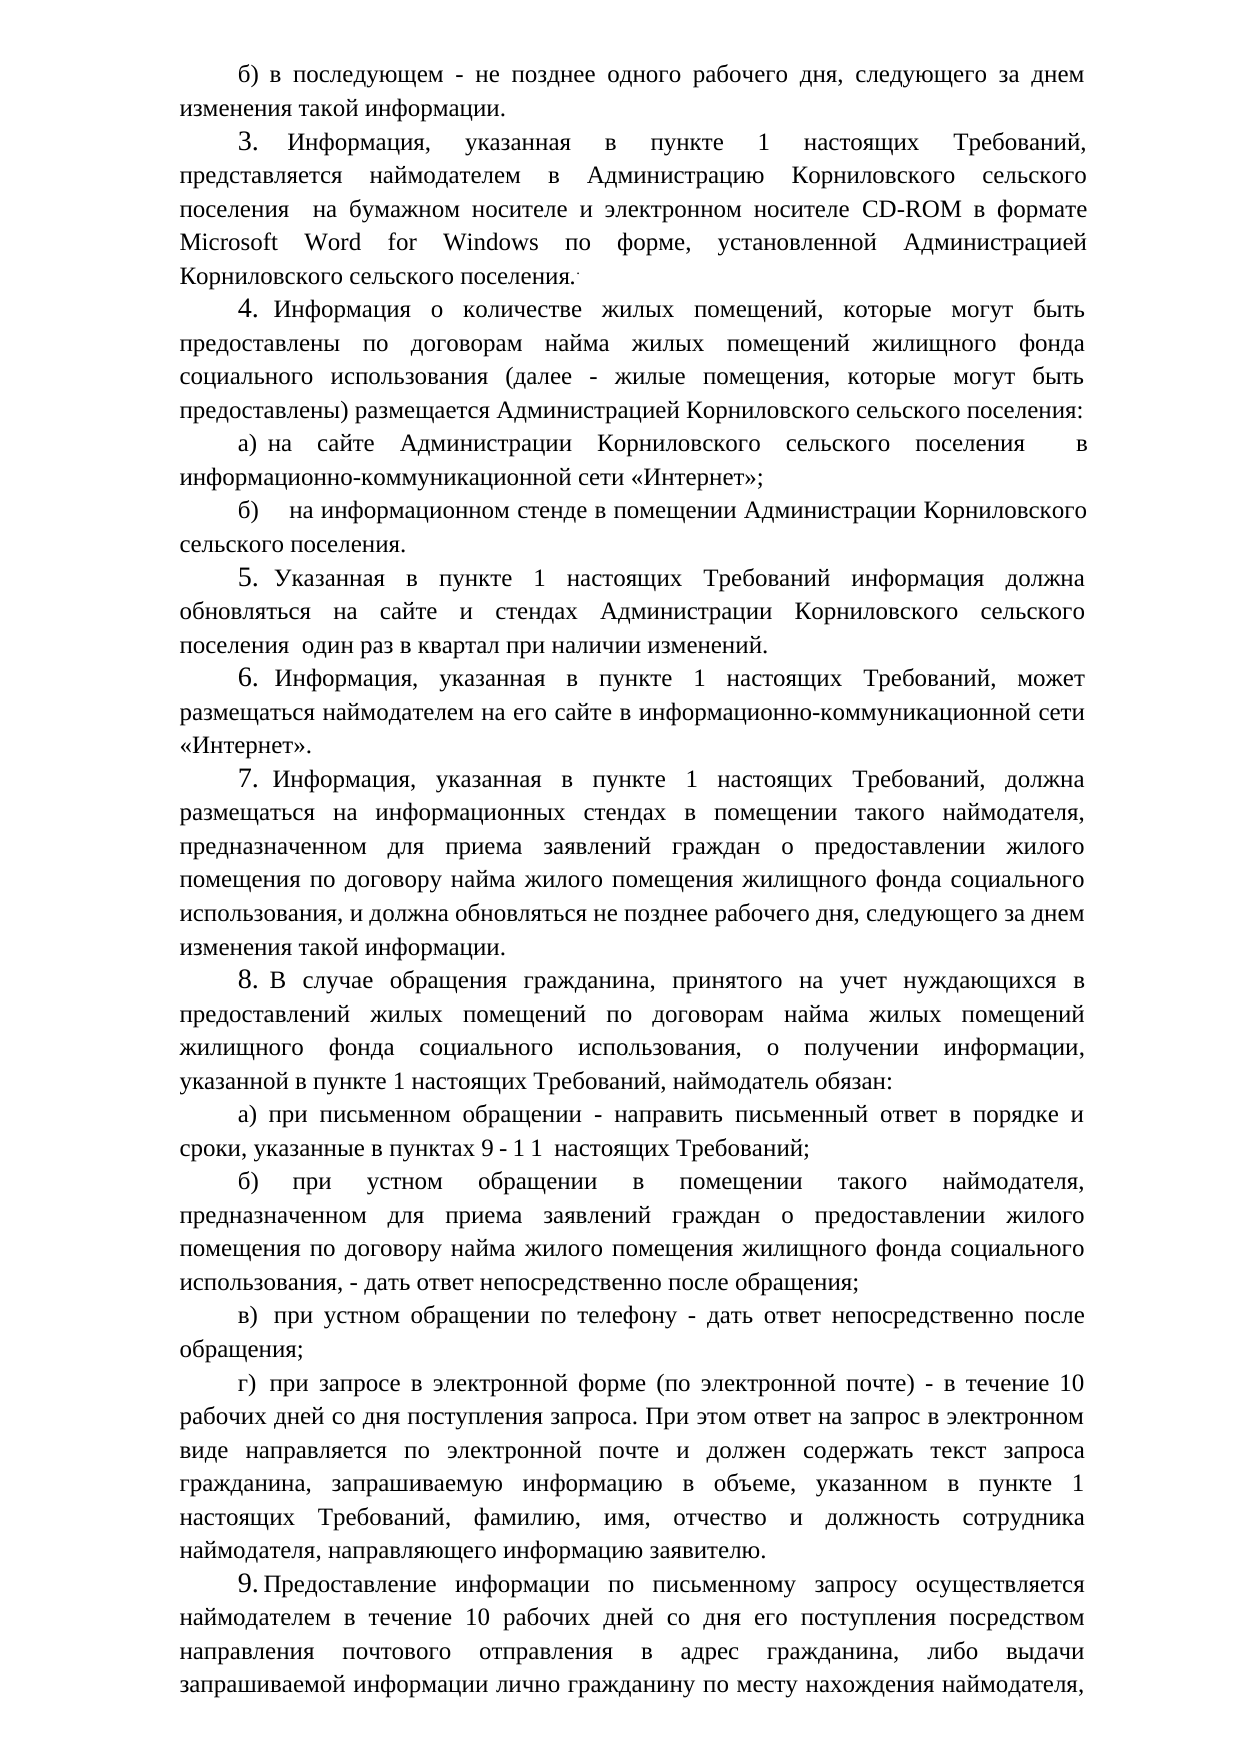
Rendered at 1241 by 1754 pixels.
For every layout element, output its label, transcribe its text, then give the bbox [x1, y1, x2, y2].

list Информация о количестве жилых помещений, которые могут быть предоставлены по договорам найма жилых помещений жилищного фонда социального использования (далее - жилые помещения, которые могут быть предоставлены) размещается Администрацией Корниловского сельского поселения: [179, 291, 1085, 425]
list В случае обращения гражданина, принятого на учет нуждающихся в предоставлений жилых помещений по договорам найма жилых помещений жилищного фонда социального использования, о получении информации, указанной в пункте 1 настоящих Требований, наймодатель обязан: [179, 962, 1085, 1096]
list Информация, указанная в пункте 1 настоящих Требований, может размещаться наймодателем на его сайте в информационно-коммуникационной сети «Интернет». [179, 660, 1085, 761]
list Информация, указанная в пункте 1 настоящих Требований, представляется наймодателем в Администрацию Корниловского сельского поселения на бумажном носителе и электронном носителе CD-ROM в формате Microsoft Word for Windows по форме, установленной Администрацией Корниловского сельского поселения.. [179, 123, 1087, 291]
list Указанная в пункте 1 настоящих Требований информация должна обновляться на сайте и стендах Администрации Корниловского сельского поселения один раз в квартал при наличии изменений. [179, 559, 1085, 660]
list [179, 1566, 1085, 1700]
text б) на информационном стенде в помещении Администрации Корниловского сельского поселения. [179, 492, 1087, 559]
text а) при письменном обращении - направить письменный ответ в порядке и сроки, указанные в пунктах 9-11 настоящих Требований; [179, 1096, 1085, 1163]
text б) в последующем - не позднее одного рабочего дня, следующего за днем изменения такой информации. [179, 56, 1085, 123]
list Информация, указанная в пункте 1 настоящих Требований, должна размещаться на информационных стендах в помещении такого наймодателя, предназначенном для приема заявлений граждан о предоставлении жилого помещения по договору найма жилого помещения жилищного фонда социального использования, и должна обновляться не позднее рабочего дня, следующего за днем изменения такой информации. [179, 761, 1085, 962]
text в) при устном обращении по телефону - дать ответ непосредственно после обращения; [179, 1297, 1085, 1364]
text а) на сайте Администрации Корниловского сельского поселения в информационно-коммуникационной сети «Интернет»; [179, 425, 1087, 492]
text г) при запросе в электронной форме (по электронной почте) - в течение 10 рабочих дней со дня поступления запроса. При этом ответ на запрос в электронном виде направляется по электронной почте и должен содержать текст запроса гражданина, запрашиваемую информацию в объеме, указанном в пункте 1 настоящих Требований, фамилию, имя, отчество и должность сотрудника наймодателя, направляющего информацию заявителю. [179, 1364, 1085, 1566]
text б) при устном обращении в помещении такого наймодателя, предназначенном для приема заявлений граждан о предоставлении жилого помещения по договору найма жилого помещения жилищного фонда социального использования, - дать ответ непосредственно после обращения; [179, 1163, 1085, 1297]
